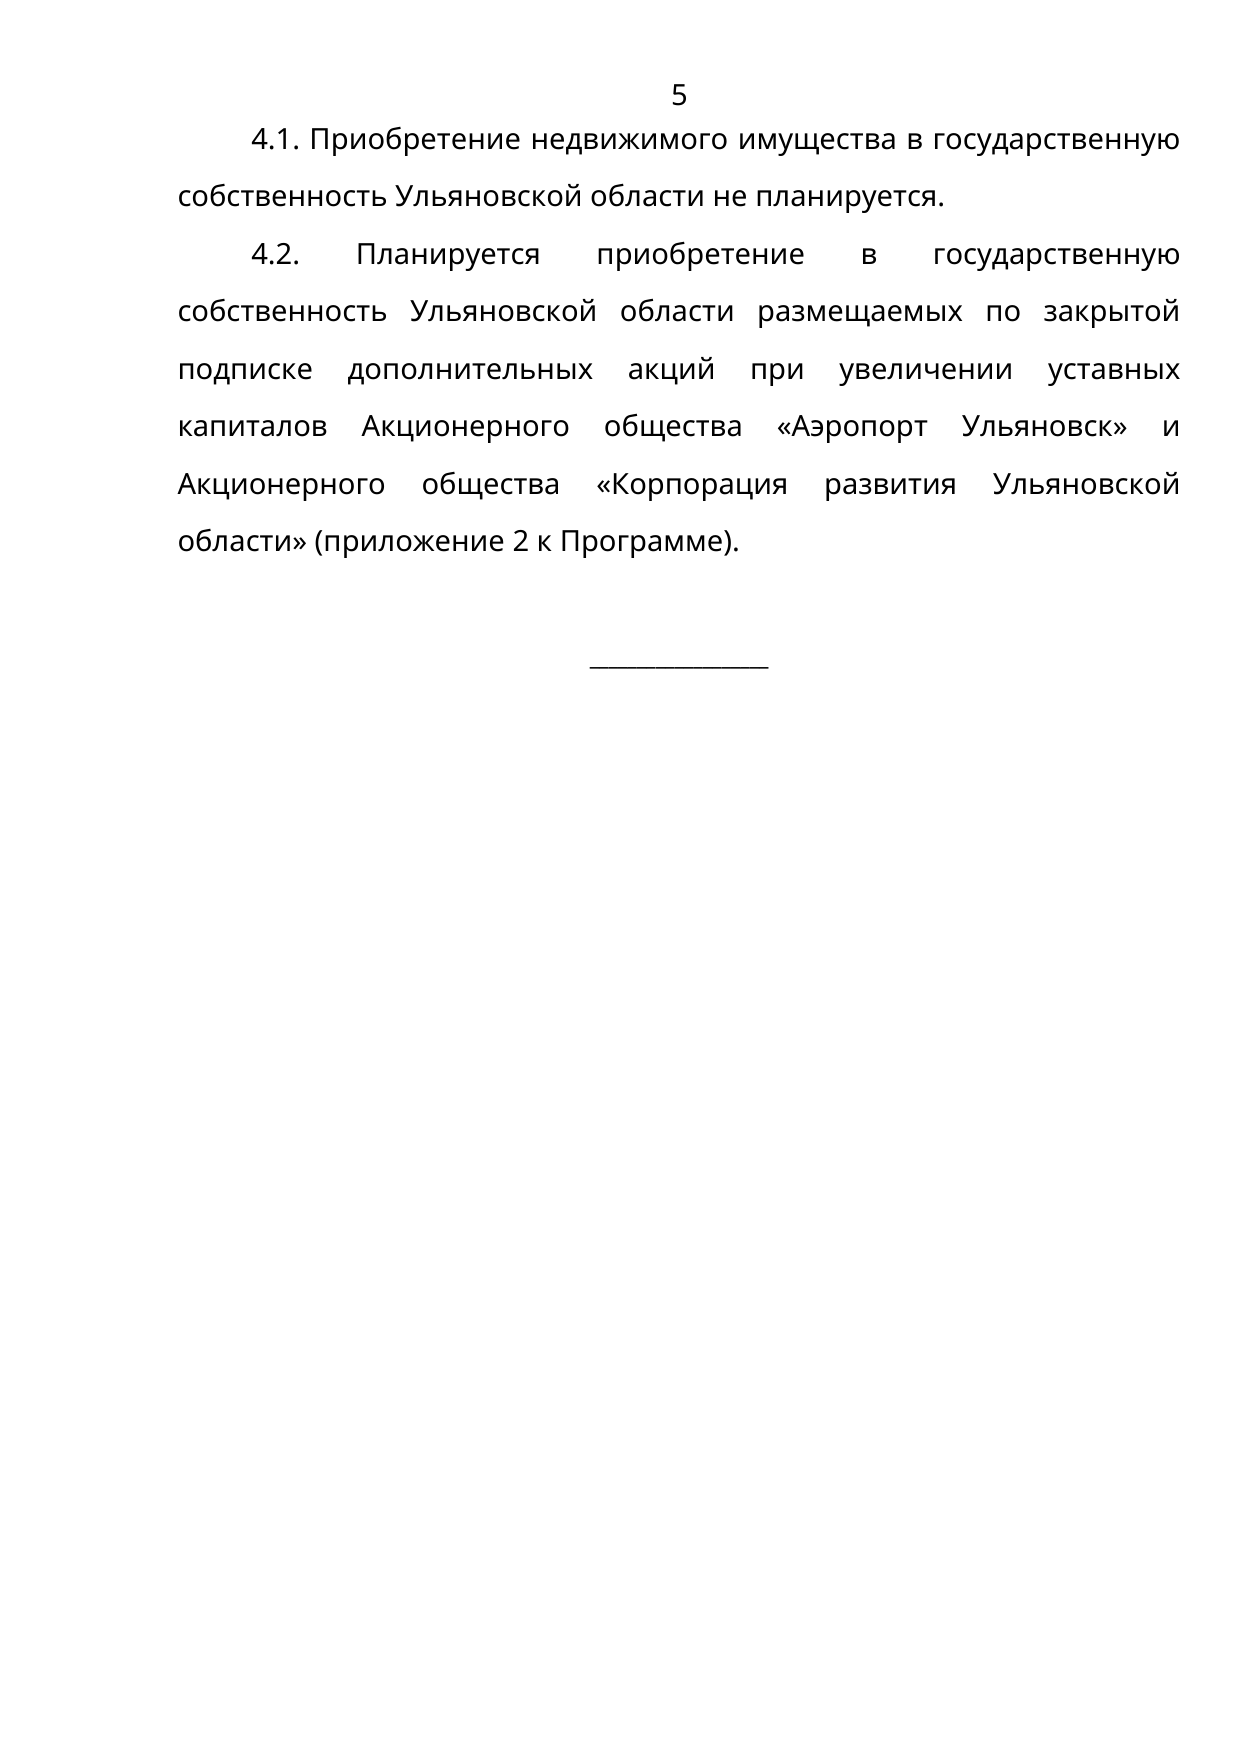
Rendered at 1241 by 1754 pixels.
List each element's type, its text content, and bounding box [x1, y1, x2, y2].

text ___________________ [177, 641, 1181, 672]
text 4.1. Приобретение недвижимого имущества в государственную собственность Ульяновской области не планируется. [177, 118, 1181, 215]
text 4.2. Планируется приобретение в государственную собственность Ульяновской области размещаемых по закрытой подписке дополнительных акций при увеличении уставных капиталов Акционерного общества «Аэропорт Ульяновск» и Акционерного общества «Корпорация развития Ульяновской области» (приложение 2 к Программе). [177, 233, 1181, 560]
